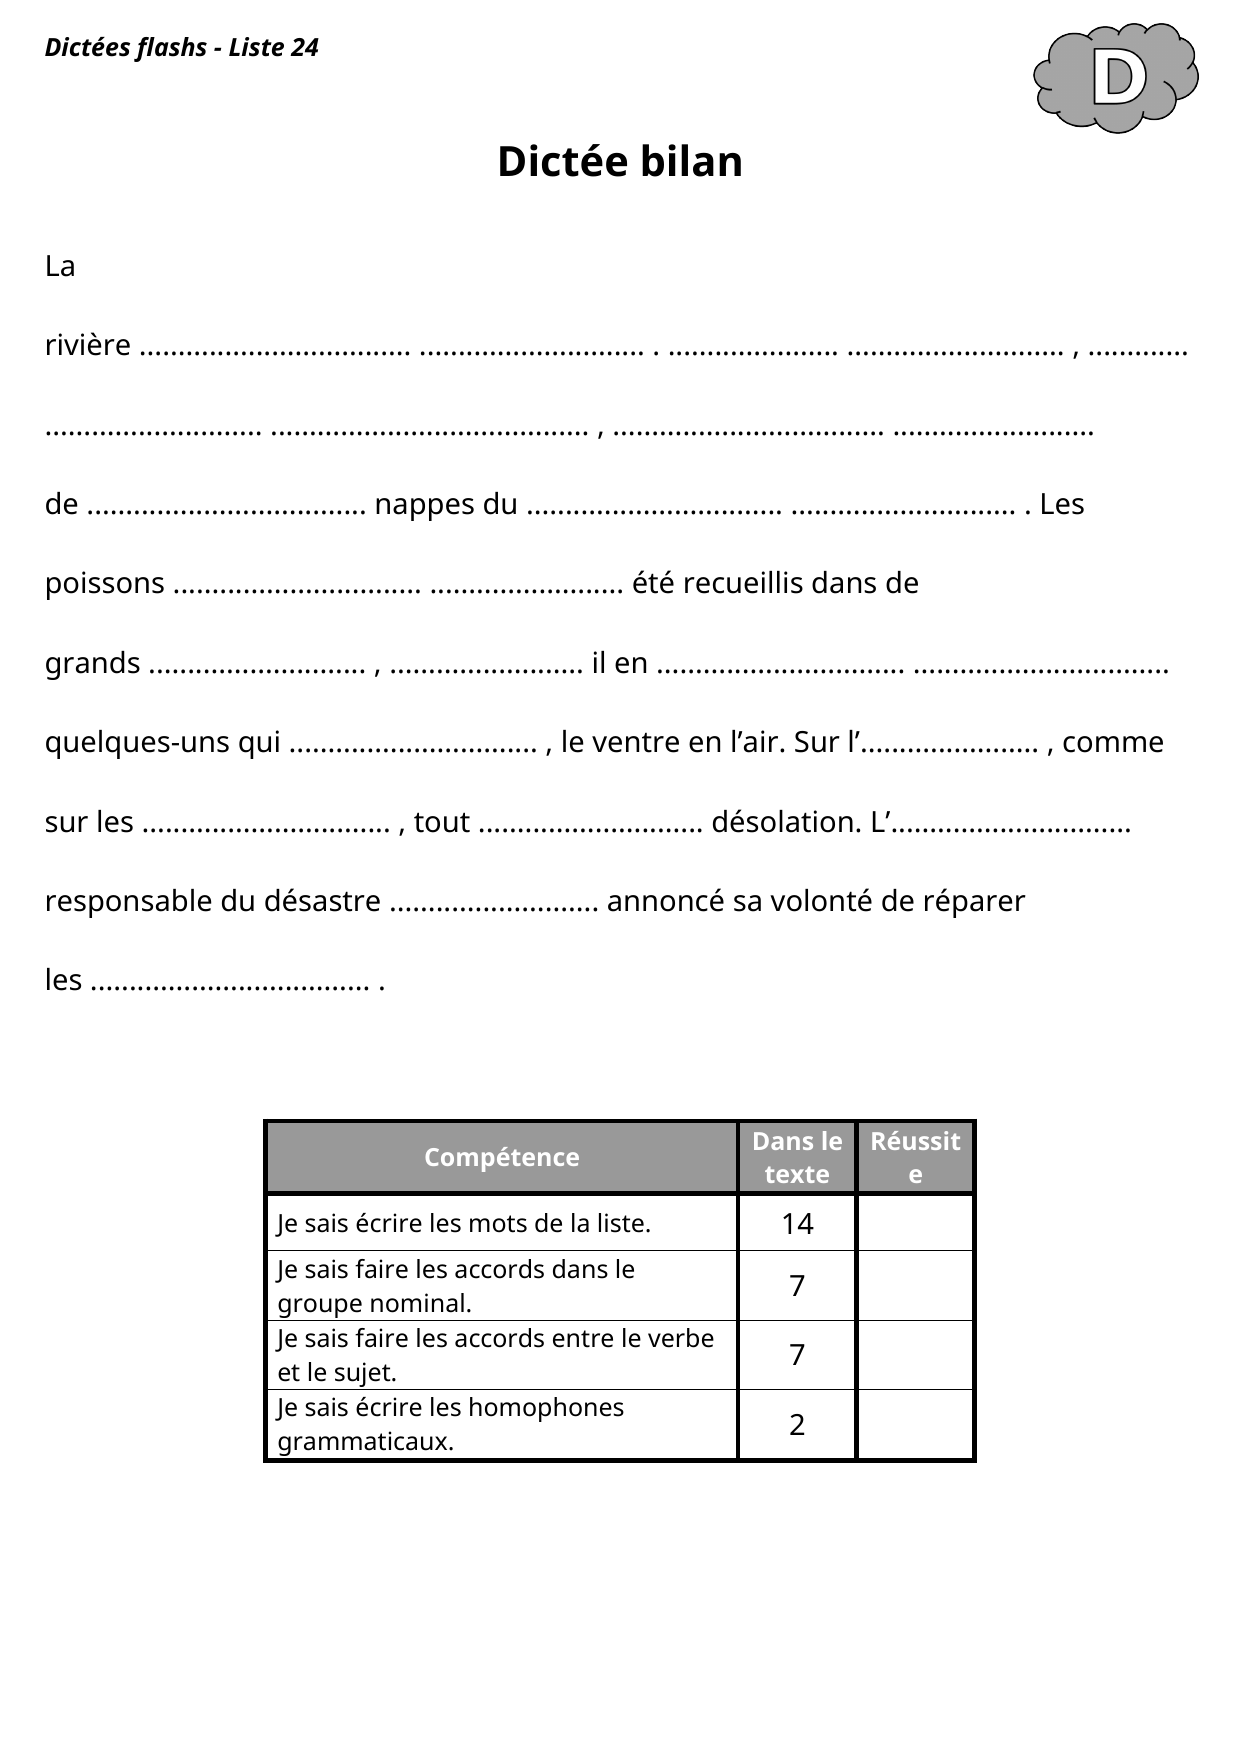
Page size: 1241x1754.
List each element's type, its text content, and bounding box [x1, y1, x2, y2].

table_cell 14 [740, 1196, 854, 1250]
text La rivière ................................... ............................. . ...................... ............................ , ......................................... ......................................... , ................................... .......................... de .................................... nappes du ................................. ............................. . Les poissons ................................ ......................... été recueillis dans de grands ............................ , ......................... il en ................................ ................................. quelques-uns qui ................................ , le ventre en l’air. Sur l’....................... , comme sur les ................................ , tout ............................. désolation. L’............................... responsable du désastre ........................... annoncé sa volonté de réparer les .................................... . [44, 245, 1196, 999]
table_header Compétence [268, 1123, 736, 1191]
text Dictée bilan [44, 132, 1196, 188]
table_header Dans le texte [740, 1123, 854, 1191]
table_header Réussite [859, 1123, 972, 1191]
table_cell [859, 1321, 972, 1389]
table_cell 7 [740, 1321, 854, 1389]
table_cell 2 [740, 1390, 854, 1458]
table_cell Je sais faire les accords entre le verbe et le sujet. [268, 1321, 736, 1389]
table_cell Je sais écrire les homophones grammaticaux. [268, 1390, 736, 1458]
table_cell [859, 1251, 972, 1319]
table_cell 7 [740, 1251, 854, 1319]
table_cell Je sais écrire les mots de la liste. [268, 1196, 736, 1250]
table_cell Je sais faire les accords dans le groupe nominal. [268, 1251, 736, 1319]
picture [1027, 18, 1205, 139]
table_cell [859, 1390, 972, 1458]
table_cell [859, 1196, 972, 1250]
text Dictées flashs - Liste 24 [44, 29, 1027, 64]
